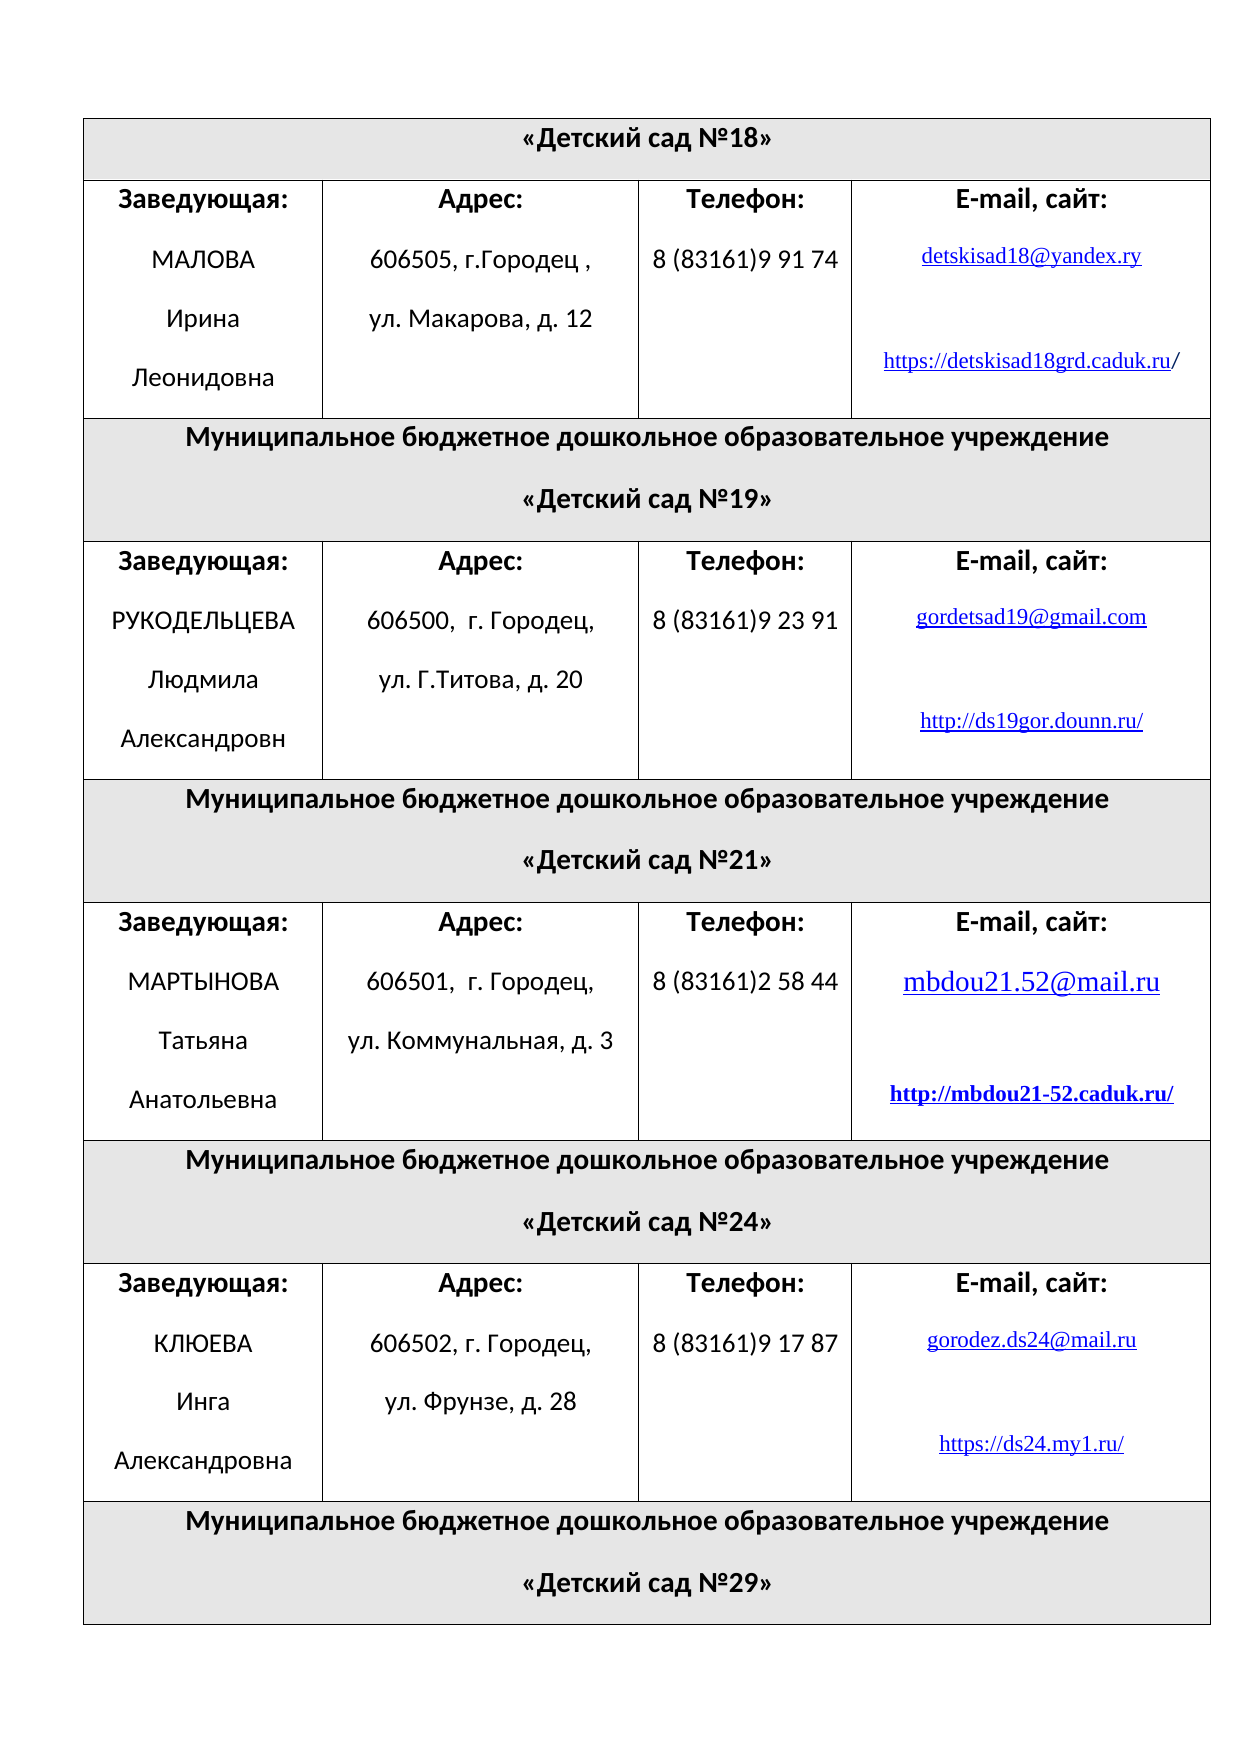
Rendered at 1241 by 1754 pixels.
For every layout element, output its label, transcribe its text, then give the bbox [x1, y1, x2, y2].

table_cell Адрес: 606501, г. Городец, ул. Коммунальная, д. 3 [323, 903, 638, 1140]
table_cell Телефон: 8 (83161)9 23 91 [639, 542, 851, 779]
table_cell Адрес: 606502, г. Городец, ул. Фрунзе, д. 28 [323, 1264, 638, 1501]
table_cell Телефон: 8 (83161)9 91 74 [639, 181, 851, 417]
table_cell Заведующая: МАЛОВА Ирина Леонидовна [84, 181, 322, 417]
table_cell Муниципальное бюджетное дошкольное образовательное учреждение «Детский сад №21» [84, 780, 1210, 902]
table_cell Муниципальное бюджетное дошкольное образовательное учреждение «Детский сад №24» [84, 1141, 1210, 1263]
table_cell Заведующая: МАРТЫНОВА Татьяна Анатольевна [84, 903, 322, 1140]
table_cell Телефон: 8 (83161)2 58 44 [639, 903, 851, 1140]
table_cell Е-mail, сайт: gordetsad19@gmail.com http://ds19gor.dounn.ru/ [852, 542, 1210, 779]
table_cell Адрес: 606505, г.Городец , ул. Макарова, д. 12 [323, 181, 638, 417]
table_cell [84, 119, 1210, 179]
table_cell Заведующая: РУКОДЕЛЬЦЕВА Людмила Александровн [84, 542, 322, 779]
table_cell Заведующая: КЛЮЕВА Инга Александровна [84, 1264, 322, 1501]
table_cell Е-mail, сайт: mbdou21.52@mail.ru http://mbdou21-52.caduk.ru/ [852, 903, 1210, 1140]
table_cell Телефон: 8 (83161)9 17 87 [639, 1264, 851, 1501]
table_cell Адрес: 606500, г. Городец, ул. Г.Титова, д. 20 [323, 542, 638, 779]
table_cell Муниципальное бюджетное дошкольное образовательное учреждение «Детский сад №19» [84, 419, 1210, 541]
table_cell Е-mail, сайт: detskisad18@yandex.ry https://detskisad18grd.caduk.ru/ [852, 181, 1210, 417]
table_cell Муниципальное бюджетное дошкольное образовательное учреждение «Детский сад №29» [84, 1502, 1210, 1624]
table_cell Е-mail, сайт: gorodez.ds24@mail.ru https://ds24.my1.ru/ [852, 1264, 1210, 1501]
